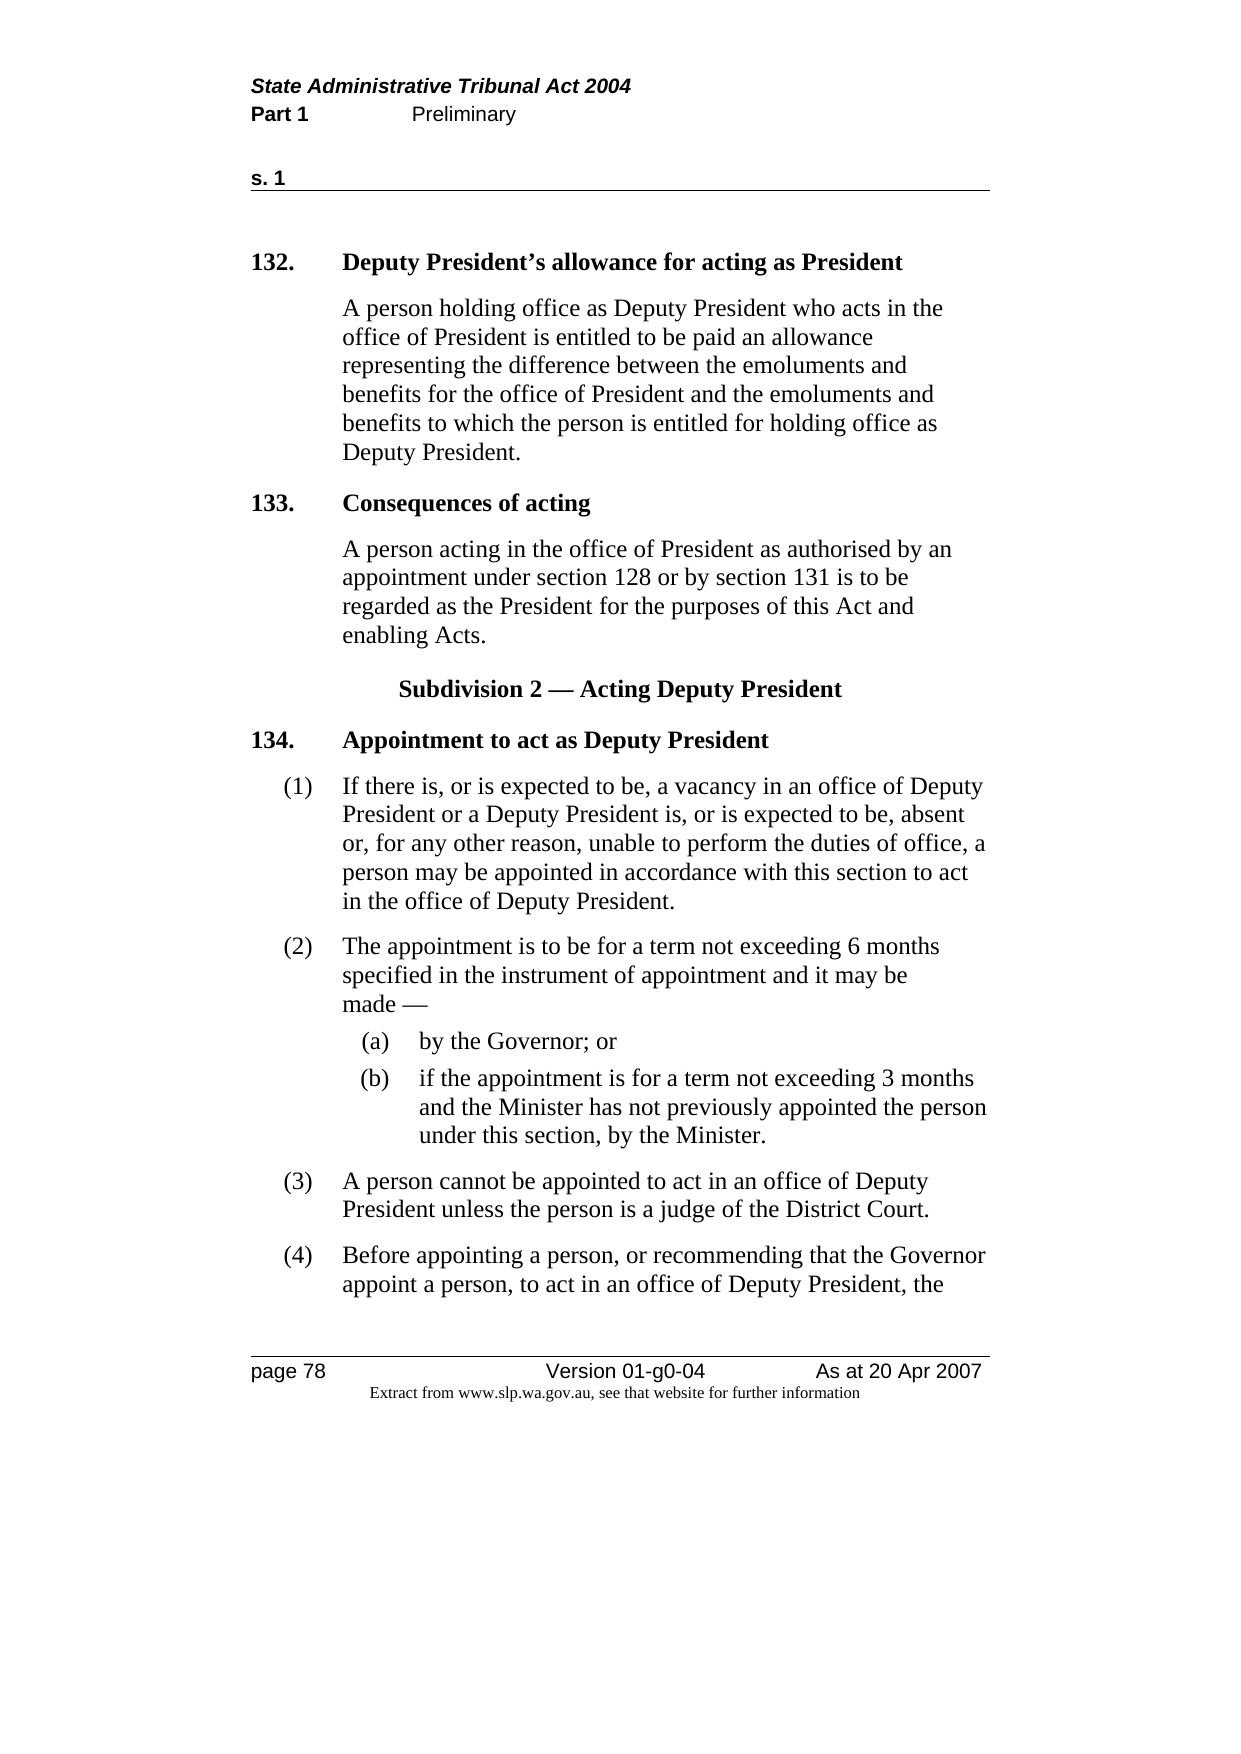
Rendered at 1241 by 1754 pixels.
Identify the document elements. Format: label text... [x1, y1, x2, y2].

subtitle Subdivision 2 — Acting Deputy President [251, 674, 990, 702]
text (1) If there is, or is expected to be, a vacancy in an office of Deputy President or a Deputy President is, or is expected to be, absent or, for any other reason, unable to perform the duties of office, a person may be appointed in accordance with this section to act in the office of Deputy President. [251, 771, 990, 914]
text (2) The appointment is to be for a term not exceeding 6 months specified in the instrument of appointment and it may be made — [251, 931, 990, 1017]
subtitle 132. Deputy President’s allowance for acting as President [251, 247, 990, 276]
subtitle 134. Appointment to act as Deputy President [251, 725, 990, 754]
text (3) A person cannot be appointed to act in an office of Deputy President unless the person is a judge of the District Court. [251, 1166, 990, 1223]
text A person acting in the office of President as authorised by an appointment under section 128 or by section 131 is to be regarded as the President for the purposes of this Act and enabling Acts. [251, 534, 990, 649]
text (b) if the appointment is for a term not exceeding 3 months and the Minister has not previously appointed the person under this section, by the Minister. [251, 1063, 990, 1149]
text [251, 1240, 990, 1297]
subtitle 133. Consequences of acting [251, 488, 990, 517]
text A person holding office as Deputy President who acts in the office of President is entitled to be paid an allowance representing the difference between the emoluments and benefits for the office of President and the emoluments and benefits to which the person is entitled for holding office as Deputy President. [251, 293, 990, 465]
text (a) by the Governor; or [251, 1026, 990, 1054]
